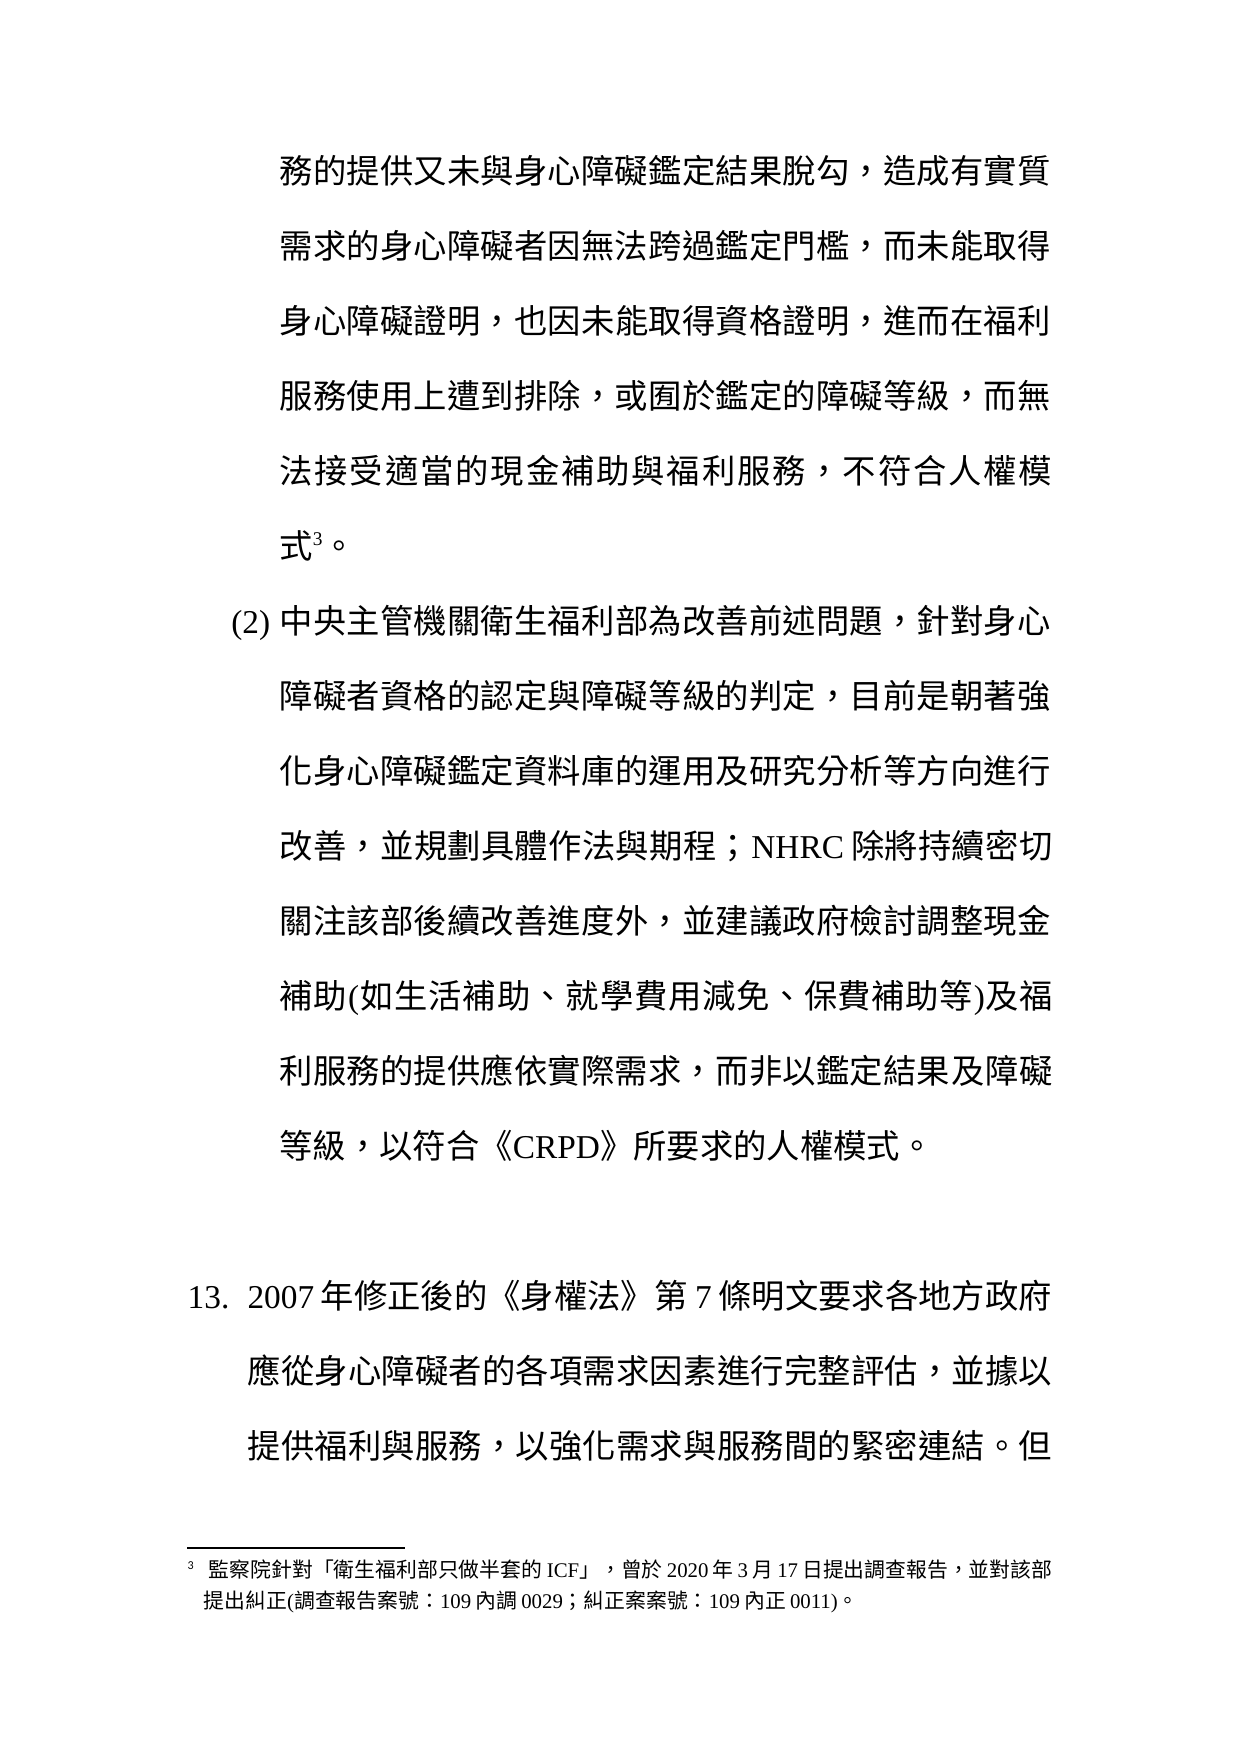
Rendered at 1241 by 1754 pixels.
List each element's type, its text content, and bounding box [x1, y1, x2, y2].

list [187, 1256, 1053, 1481]
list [231, 131, 1053, 581]
list 中央主管機關衛生福利部為改善前述問題，針對身心障礙者資格的認定與障礙等級的判定，目前是朝著強化身心障礙鑑定資料庫的運用及研究分析等方向進行改善，並規劃具體作法與期程；NHRC除將持續密切關注該部後續改善進度外，並建議政府檢討調整現金補助(如生活補助、就學費用減免、保費補助等)及福利服務的提供應依實際需求，而非以鑑定結果及障礙等級，以符合《CRPD》所要求的人權模式。 [231, 581, 1053, 1181]
